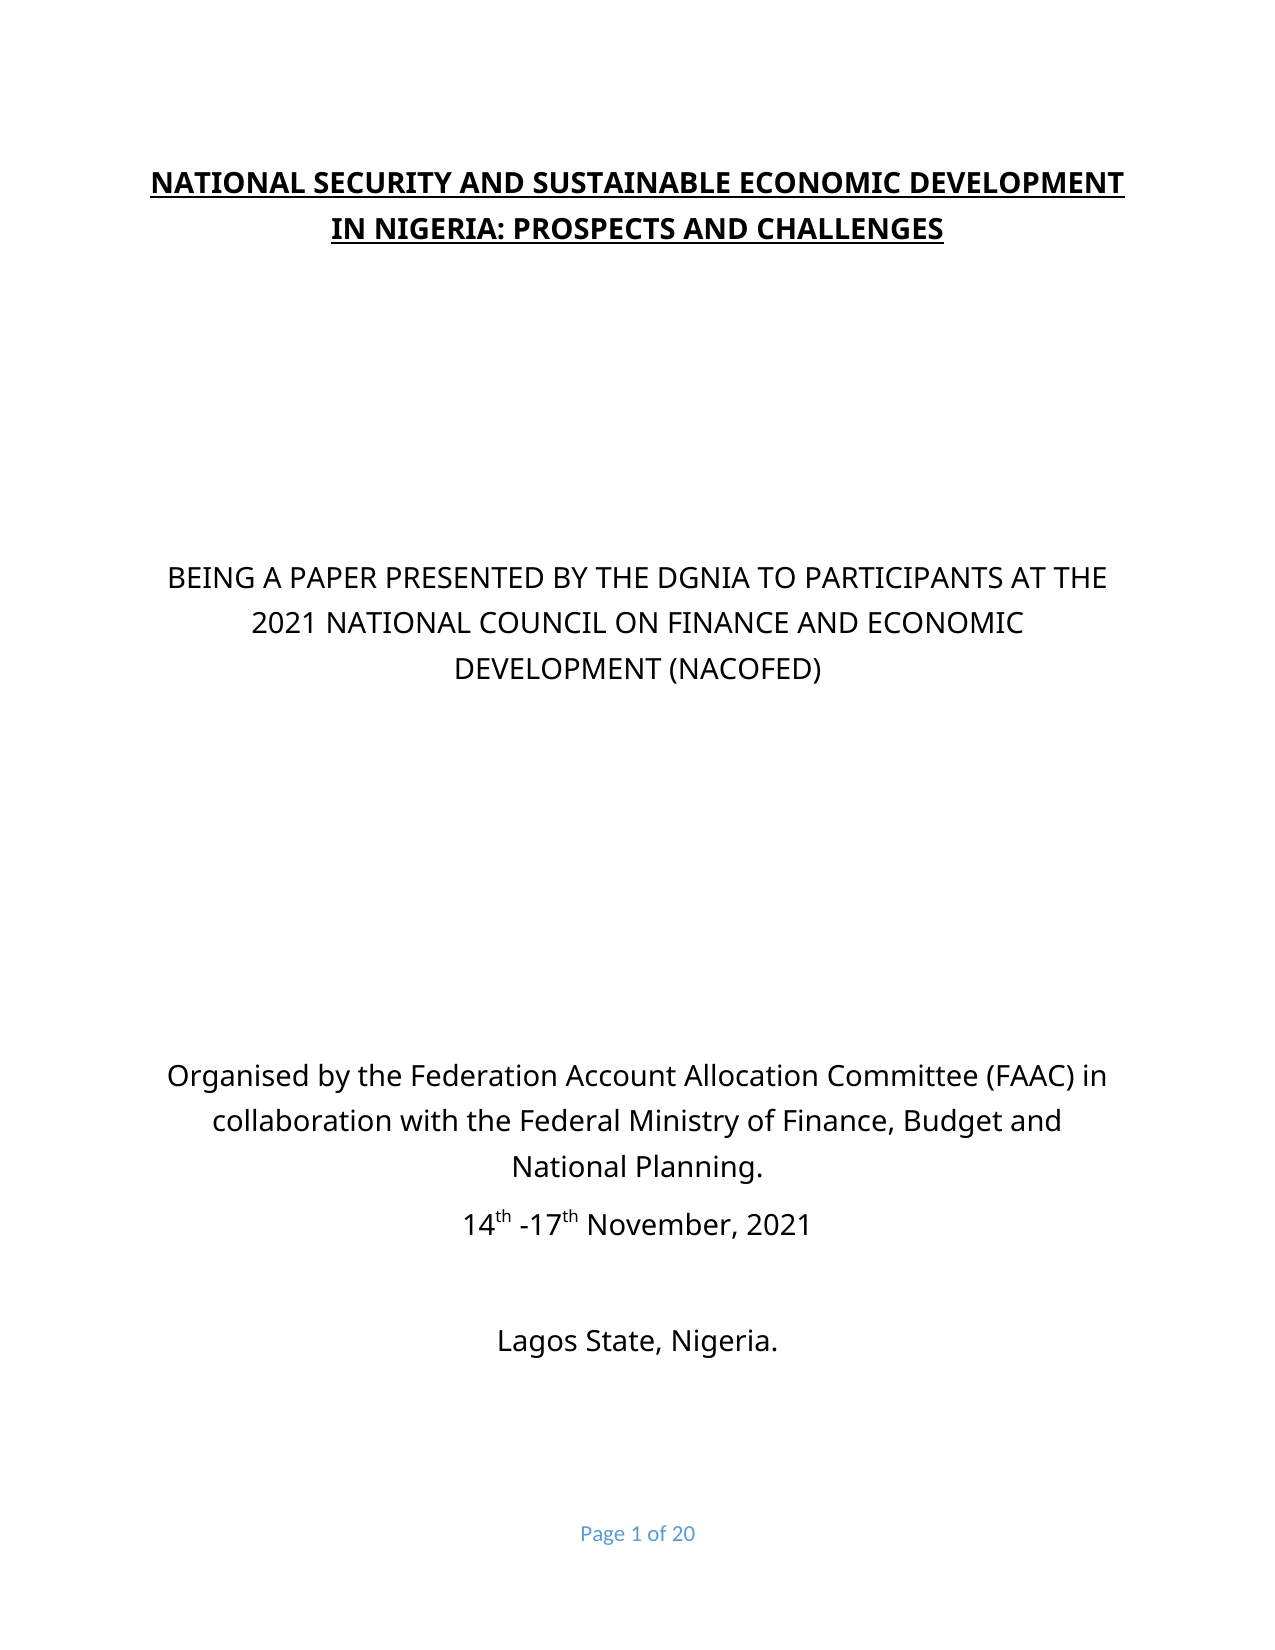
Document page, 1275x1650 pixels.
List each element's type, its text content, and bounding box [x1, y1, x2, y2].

text 14th -17th November, 2021 [150, 1204, 1125, 1244]
text Lagos State, Nigeria. [150, 1321, 1125, 1360]
text Organised by the Federation Account Allocation Committee (FAAC) in collaboration with the Federal Ministry of Finance, Budget and National Planning. [150, 1055, 1125, 1186]
text BEING A PAPER PRESENTED BY THE DGNIA TO PARTICIPANTS AT THE 2021 NATIONAL COUNCIL ON FINANCE AND ECONOMIC DEVELOPMENT (NACOFED) [150, 557, 1125, 688]
text NATIONAL SECURITY AND SUSTAINABLE ECONOMIC DEVELOPMENT IN NIGERIA: PROSPECTS AND CHALLENGES [150, 162, 1125, 196]
text NATIONAL SECURITY AND SUSTAINABLE ECONOMIC DEVELOPMENT IN NIGERIA: PROSPECTS AND CHALLENGES [150, 198, 1125, 248]
